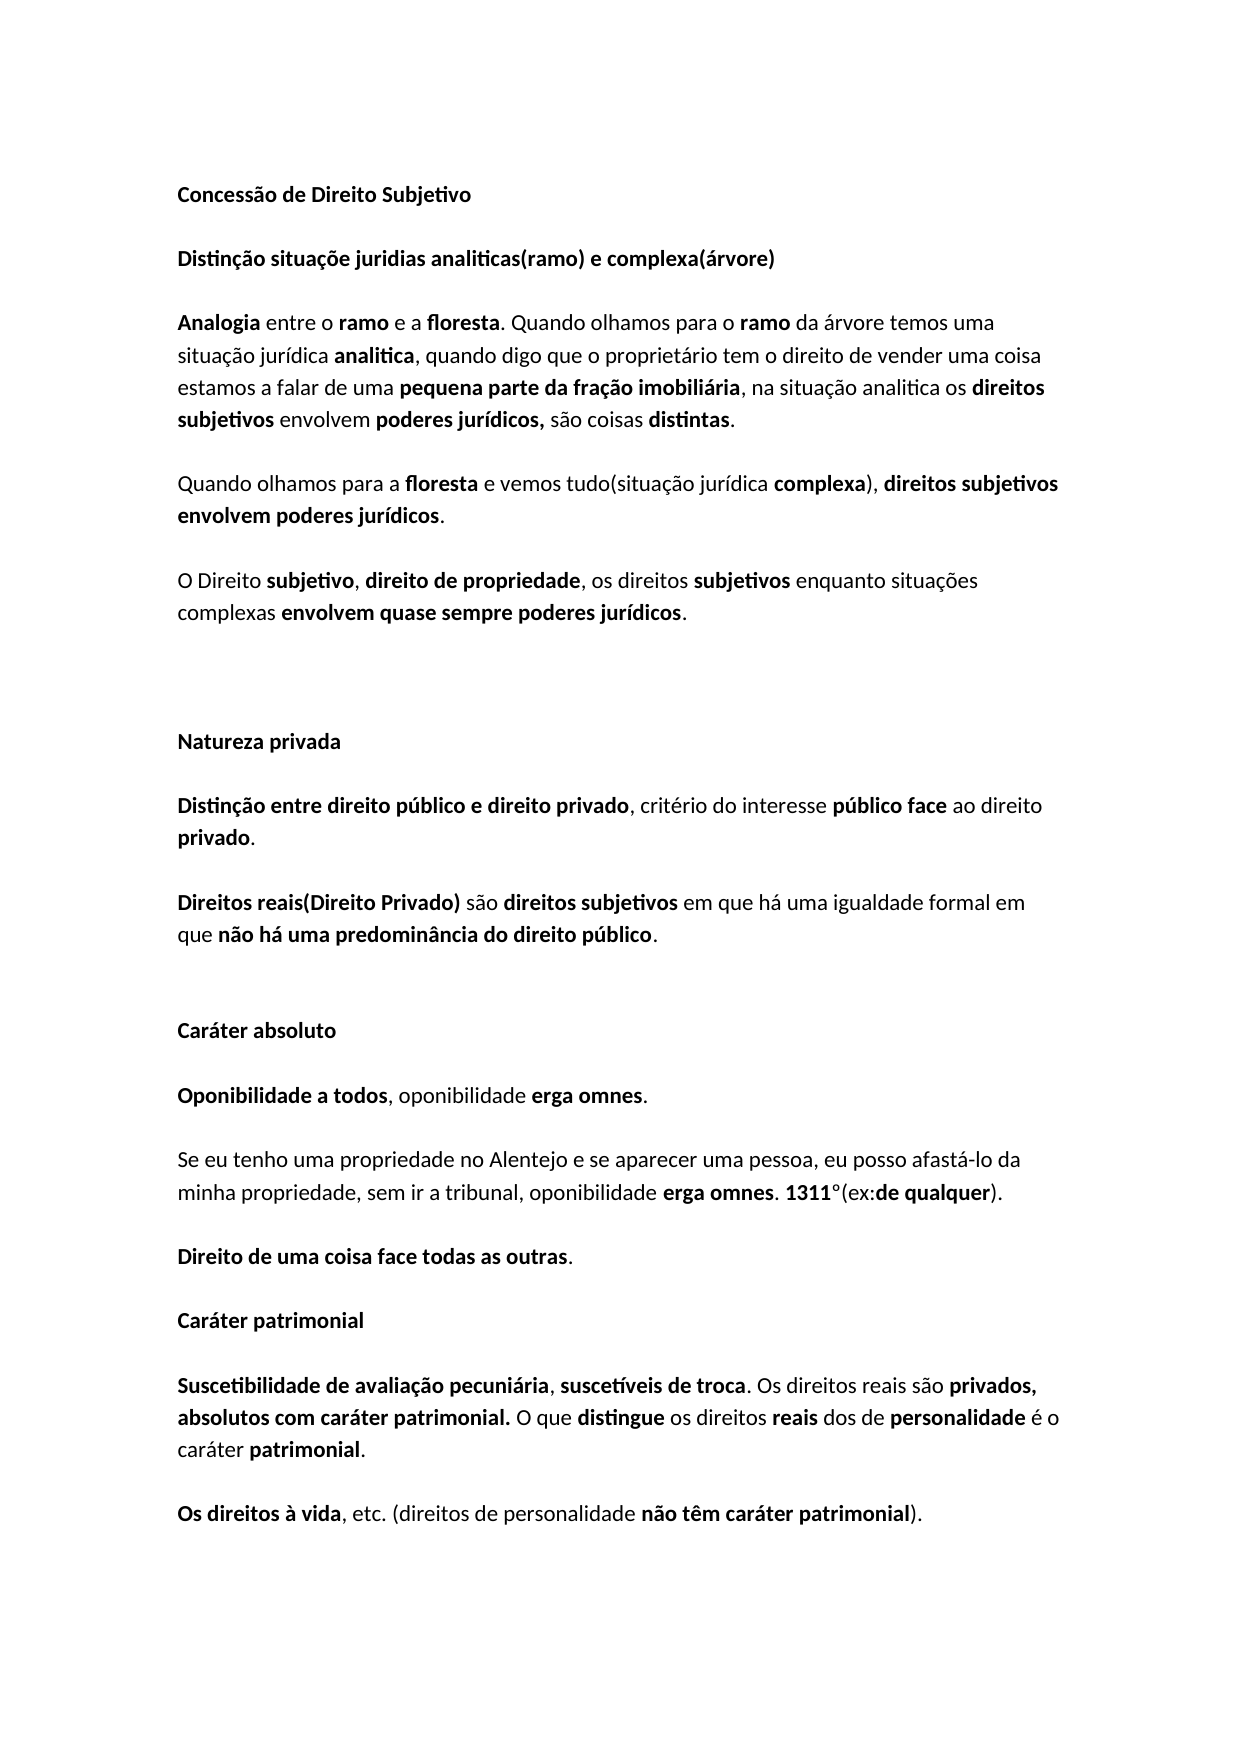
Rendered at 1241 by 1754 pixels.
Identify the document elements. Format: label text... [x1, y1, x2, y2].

text Quando olhamos para a floresta e vemos tudo(situação jurídica complexa), direitos subjetivos envolvem poderes jurídicos. [177, 469, 1063, 530]
text Caráter patrimonial [177, 1306, 1063, 1334]
text Os direitos à vida, etc. (direitos de personalidade não têm caráter patrimonial). [177, 1499, 1063, 1527]
text Analogia entre o ramo e a floresta. Quando olhamos para o ramo da árvore temos uma situação jurídica analitica, quando digo que o proprietário tem o direito de vender uma coisa estamos a falar de uma pequena parte da fração imobiliária, na situação analitica os direitos subjetivos envolvem poderes jurídicos, são coisas distintas. [177, 308, 1063, 433]
text Oponibilidade a todos, oponibilidade erga omnes. [177, 1081, 1063, 1109]
text Direitos reais(Direito Privado) são direitos subjetivos em que há uma igualdade formal em que não há uma predominância do direito público. [177, 888, 1063, 948]
text Distinção situaçõe juridias analiticas(ramo) e complexa(árvore) [177, 244, 1063, 272]
text Concessão de Direito Subjetivo [177, 180, 1063, 208]
text O Direito subjetivo, direito de propriedade, os direitos subjetivos enquanto situações complexas envolvem quase sempre poderes jurídicos. [177, 566, 1063, 626]
text Natureza privada [177, 727, 1063, 755]
text Direito de uma coisa face todas as outras. [177, 1242, 1063, 1270]
text Caráter absoluto [177, 1017, 1063, 1045]
text Se eu tenho uma propriedade no Alentejo e se aparecer uma pessoa, eu posso afastá-lo da minha propriedade, sem ir a tribunal, oponibilidade erga omnes. 1311º(ex:de qualquer). [177, 1145, 1063, 1206]
text Suscetibilidade de avaliação pecuniária, suscetíveis de troca. Os direitos reais são privados, absolutos com caráter patrimonial. O que distingue os direitos reais dos de personalidade é o caráter patrimonial. [177, 1371, 1063, 1463]
text Distinção entre direito público e direito privado, critério do interesse público face ao direito privado. [177, 791, 1063, 852]
